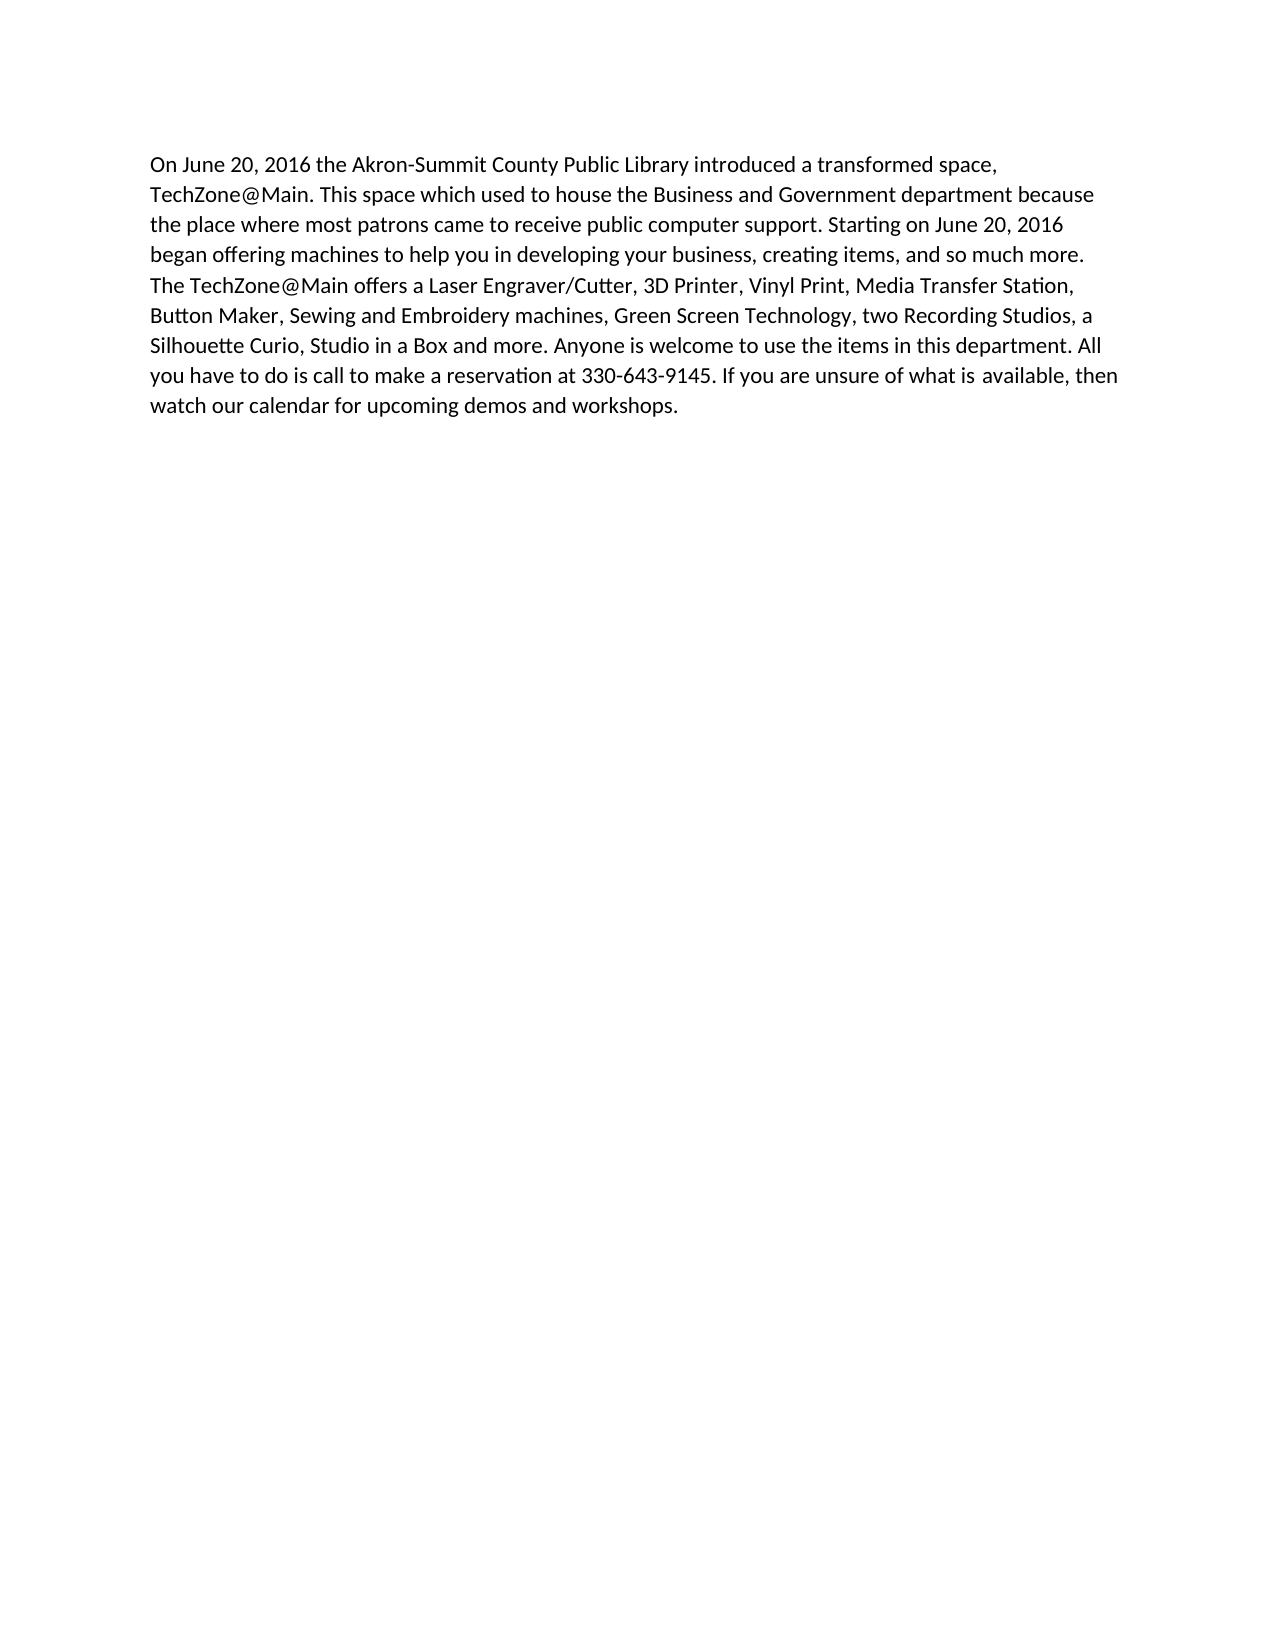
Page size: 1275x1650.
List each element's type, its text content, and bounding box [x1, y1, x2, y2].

text On June 20, 2016 the Akron-Summit County Public Library introduced a transformed space, TechZone@Main. This space which used to house the Business and Government department because the place where most patrons came to receive public computer support. Starting on June 20, 2016 began offering machines to help you in developing your business, creating items, and so much more. The TechZone@Main offers a Laser Engraver/Cutter, 3D Printer, Vinyl Print, Media Transfer Station, Button Maker, Sewing and Embroidery machines, Green Screen Technology, two Recording Studios, a Silhouette Curio, Studio in a Box and more. Anyone is welcome to use the items in this department. All you have to do is call to make a reservation at 330-643-9145. If you are unsure of what is available, then watch our calendar for upcoming demos and workshops. [150, 150, 1125, 420]
